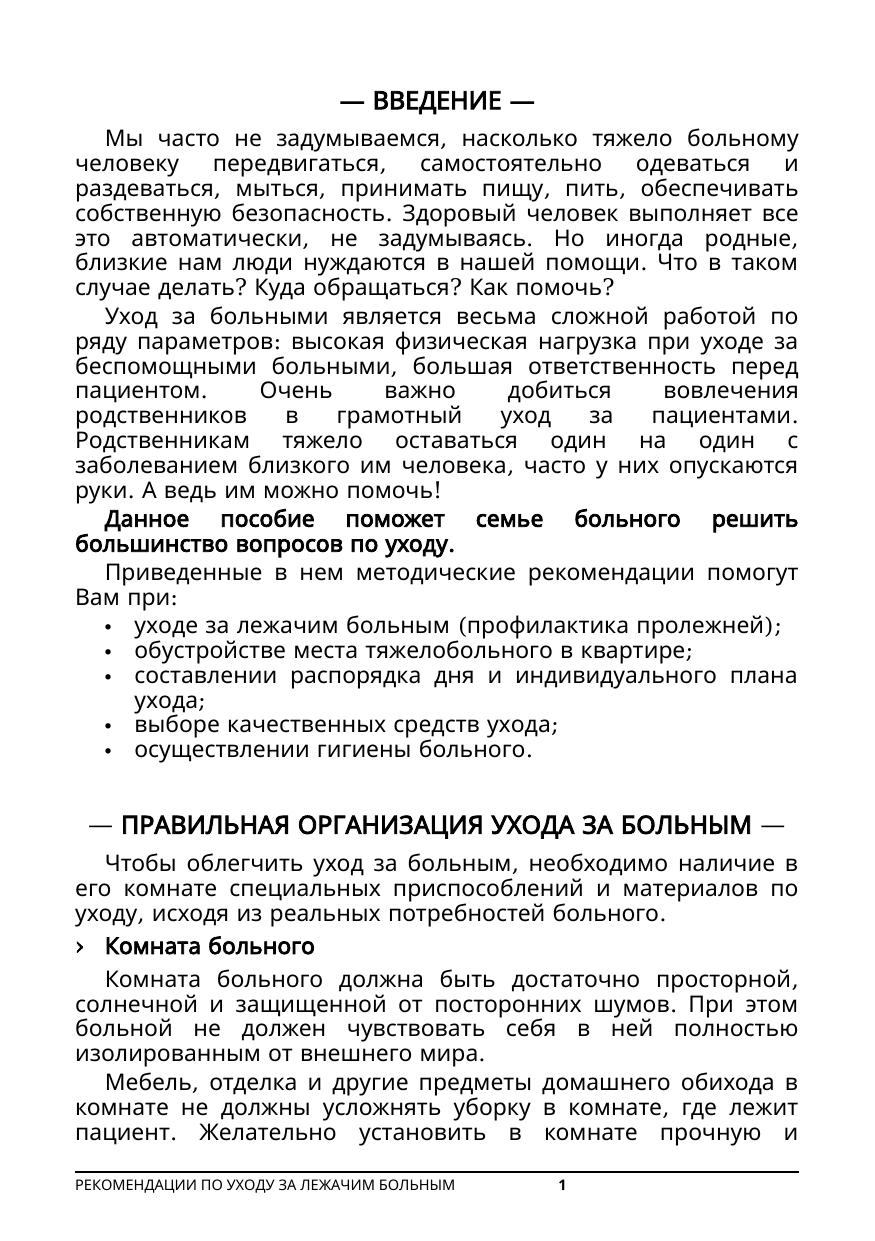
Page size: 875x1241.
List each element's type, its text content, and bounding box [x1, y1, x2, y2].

text Данное пособие поможет семье больного решить большинство вопросов по уходу. [75, 507, 799, 556]
text › Комната больного [75, 934, 797, 959]
text обустройстве места тяжелобольного в квартире; [104, 639, 798, 664]
text — ПРАВИЛЬНАЯ ОРГАНИЗАЦИЯ УХОДА ЗА БОЛЬНЫМ — [74, 812, 799, 839]
text уходе за лежачим больным (профилактика пролежней); [104, 614, 798, 639]
text выборе качественных средств ухода; [104, 713, 798, 738]
text осуществлении гигиены больного. [104, 738, 798, 762]
text — ВВЕДЕНИЕ — [75, 87, 799, 114]
text составлении распорядка дня и индивидуального плана ухода; [104, 664, 798, 713]
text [75, 1071, 799, 1145]
text Чтобы облегчить уход за больным, необходимо наличие в его комнате специальных приспособлений и материалов по уходу, исходя из реальных потребностей больного. [75, 852, 799, 926]
text Комната больного должна быть достаточно просторной, солнечной и защищенной от посторонних шумов. При этом больной не должен чувствовать себя в ней полностью изолированным от внешнего мира. [75, 967, 799, 1066]
text Приведенные в нем методические рекомендации помогут Вам при: [75, 561, 799, 610]
text Уход за больными является весьма сложной работой по ряду параметров: высокая физическая нагрузка при уходе за беспомощными больными, большая ответственность перед пациентом. Очень важно добиться вовлечения родственников в грамотный уход за пациентами. Родственникам тяжело оставаться один на один с заболеванием близкого им человека, часто у них опускаются руки. А ведь им можно помочь! [75, 304, 799, 503]
text Мы часто не задумываемся, насколько тяжело больному человеку передвигаться, самостоятельно одеваться и раздеваться, мыться, принимать пищу, пить, обеспечивать собственную безопасность. Здоровый человек выполняет все это автоматически, не задумываясь. Но иногда родные, близкие нам люди нуждаются в нашей помощи. Что в таком случае делать? Куда обращаться? Как помочь? [75, 127, 799, 300]
